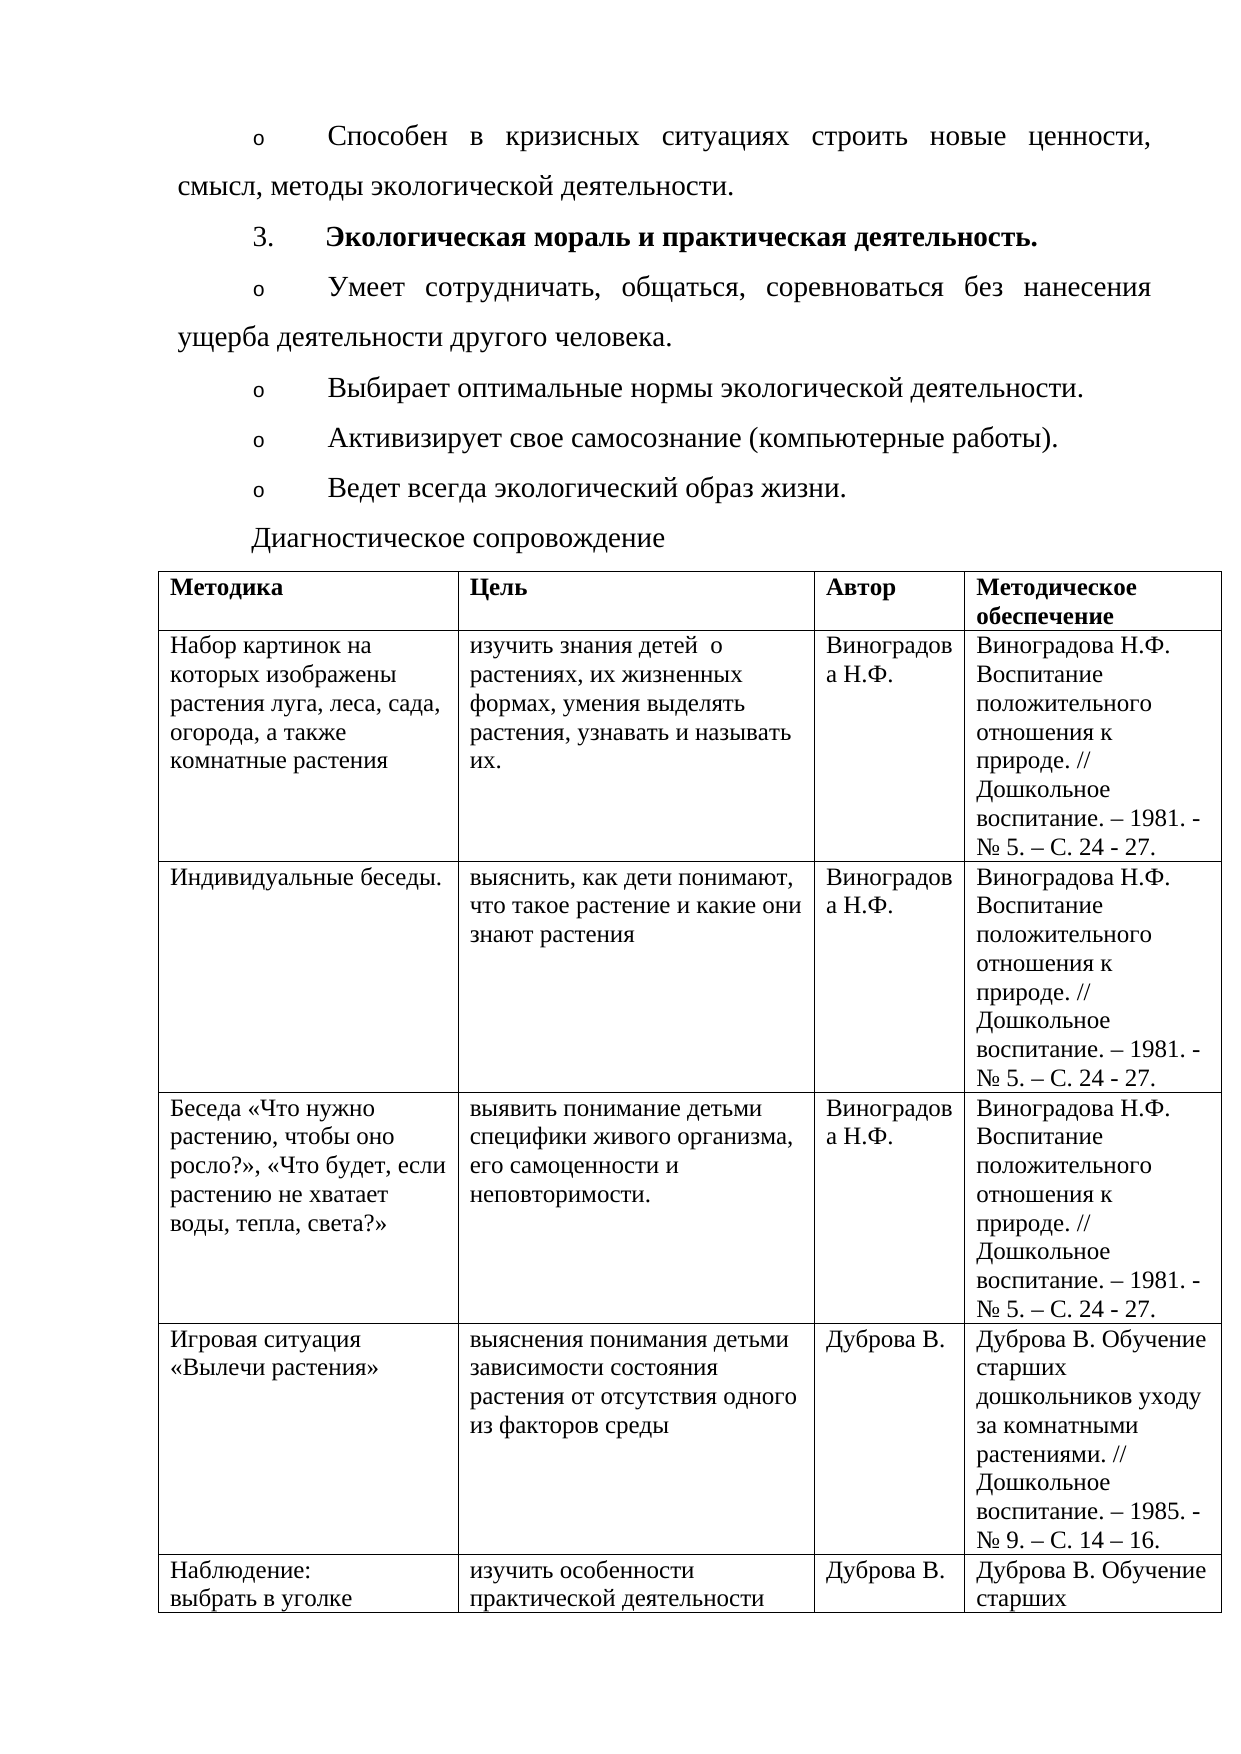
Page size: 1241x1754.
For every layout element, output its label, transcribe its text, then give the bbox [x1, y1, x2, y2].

table_cell изучить знания детей о растениях, их жизненных формах, умения выделять растения, узнавать и называть их. [459, 631, 814, 861]
table_header Методическое обеспечение [965, 572, 1221, 629]
table_cell Дуброва В. Обучение старших дошкольников уходу за комнатными растениями. // Дошкольное воспитание. – 1985. - № 9. – С. 14 – 16. [965, 1324, 1221, 1554]
table_cell Дуброва В. [815, 1555, 964, 1612]
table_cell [965, 1555, 1221, 1612]
table_cell выявить понимание детьми специфики живого организма, его самоценности и неповторимости. [459, 1093, 814, 1323]
table_header Автор [815, 572, 964, 629]
table_cell Виноградова Н.Ф. Воспитание положительного отношения к природе. // Дошкольное воспитание. – 1981. - № 5. – С. 24 - 27. [965, 631, 1221, 861]
table_cell Виноградова Н.Ф. [815, 631, 964, 861]
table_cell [459, 1555, 814, 1612]
table_cell Виноградова Н.Ф. [815, 862, 964, 1092]
table_header Цель [459, 572, 814, 629]
list Способен в кризисных ситуациях строить новые ценности, смысл, методы экологической деятельности. [177, 118, 1152, 202]
list Умеет сотрудничать, общаться, соревноваться без нанесения ущерба деятельности другого человека. [177, 269, 1152, 353]
list Активизирует свое самосознание (компьютерные работы). [177, 420, 1152, 453]
list Ведет всегда экологический образ жизни. [177, 470, 1152, 504]
table_cell Виноградова Н.Ф. Воспитание положительного отношения к природе. // Дошкольное воспитание. – 1981. - № 5. – С. 24 - 27. [965, 1093, 1221, 1323]
table_header Методика [159, 572, 458, 629]
table_cell Индивидуальные беседы. [159, 862, 458, 1092]
table_cell Виноградова Н.Ф. [815, 1093, 964, 1323]
table_cell Набор картинок на которых изображены растения луга, леса, сада, огорода, а также комнатные растения [159, 631, 458, 861]
text Диагностическое сопровождение [177, 521, 1152, 554]
table_cell Беседа «Что нужно растению, чтобы оно росло?», «Что будет, если растению не хватает воды, тепла, света?» [159, 1093, 458, 1323]
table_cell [159, 1555, 458, 1612]
list Экологическая мораль и практическая деятельность. [177, 219, 1152, 252]
table_cell Дуброва В. [815, 1324, 964, 1554]
table_cell Виноградова Н.Ф. Воспитание положительного отношения к природе. // Дошкольное воспитание. – 1981. - № 5. – С. 24 - 27. [965, 862, 1221, 1092]
list Выбирает оптимальные нормы экологической деятельности. [177, 370, 1152, 403]
table_cell выяснить, как дети понимают, что такое растение и какие они знают растения [459, 862, 814, 1092]
table_cell выяснения понимания детьми зависимости состояния растения от отсутствия одного из факторов среды [459, 1324, 814, 1554]
table_cell Игровая ситуация «Вылечи растения» [159, 1324, 458, 1554]
